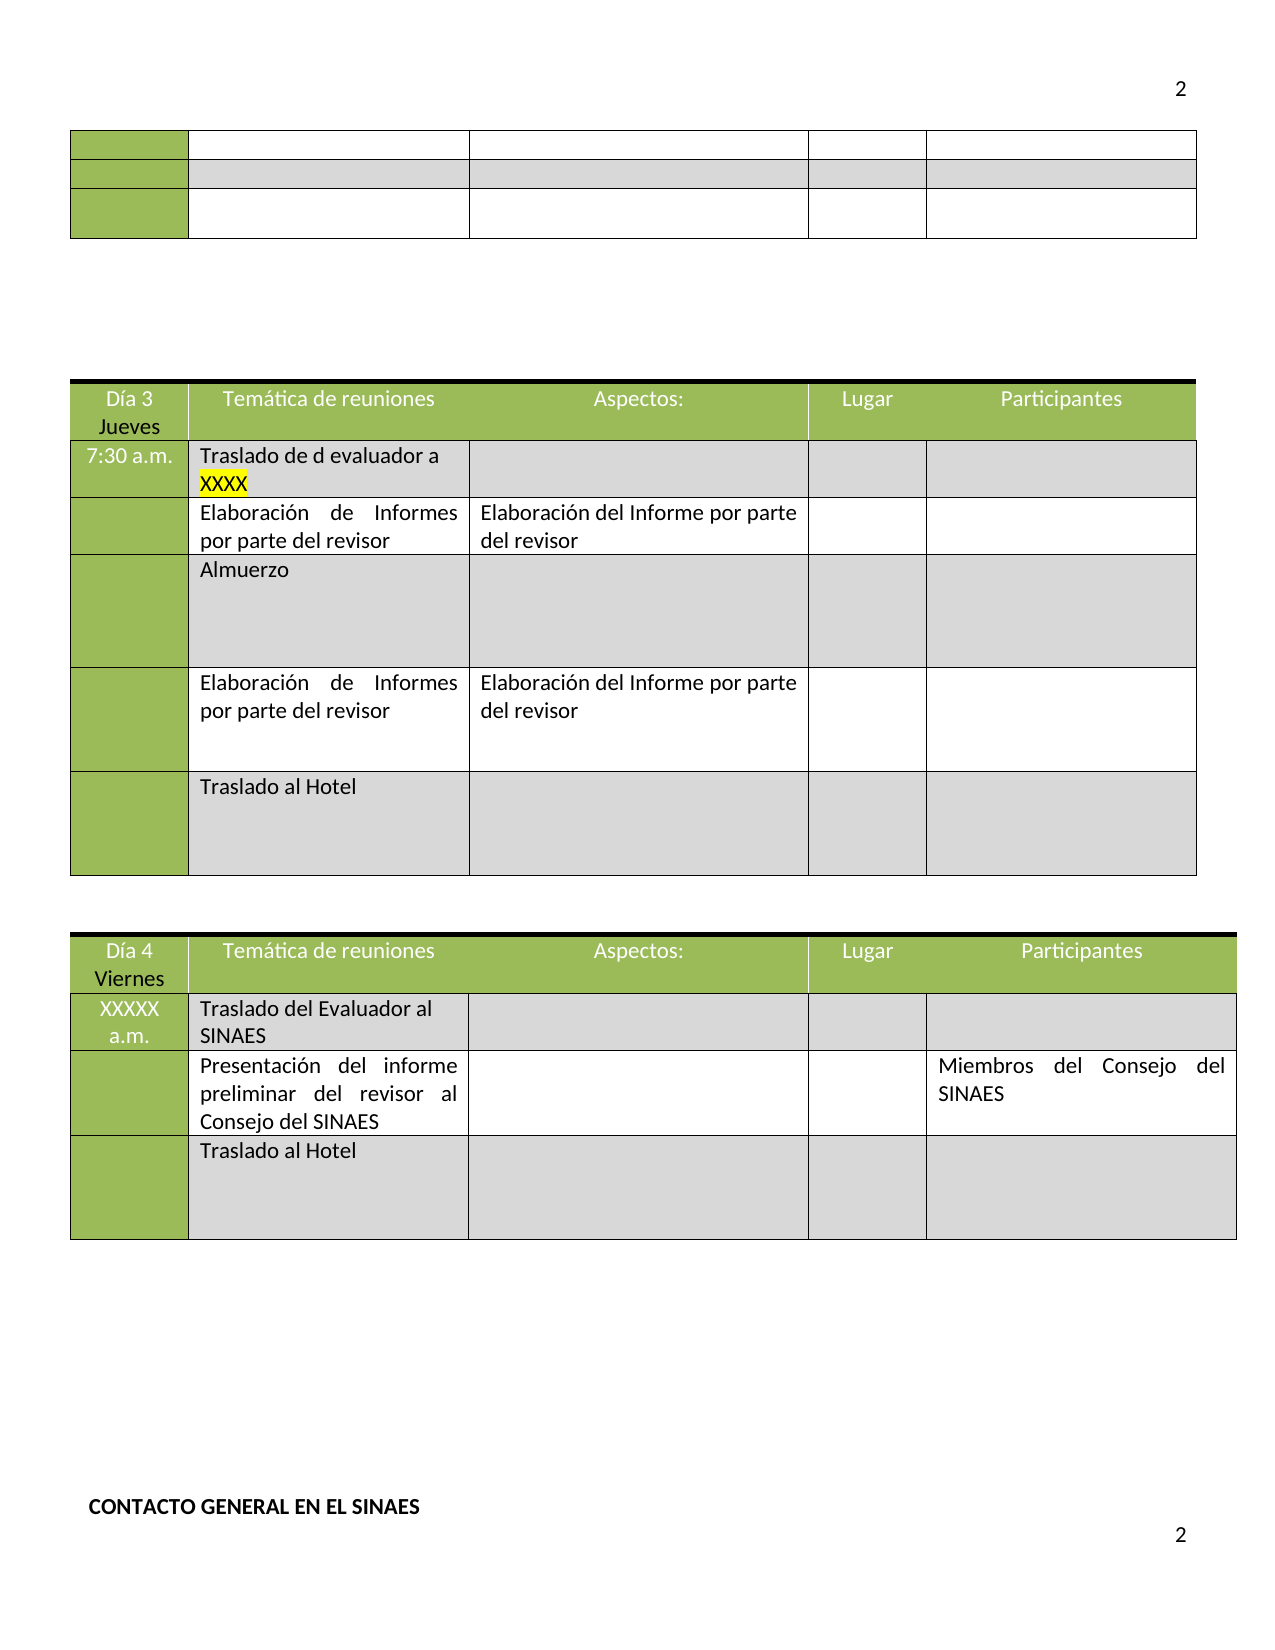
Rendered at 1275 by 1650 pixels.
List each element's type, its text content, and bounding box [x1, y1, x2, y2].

table_header Lugar [809, 937, 927, 993]
table_cell [470, 772, 808, 875]
table_cell [927, 131, 1196, 159]
table_cell Traslado de d evaluador a XXXX [189, 441, 469, 497]
table_cell [71, 160, 188, 188]
table_cell [470, 131, 808, 159]
table_cell [71, 668, 188, 771]
table_header Temática de reuniones [189, 384, 469, 440]
table_cell [71, 1136, 188, 1239]
table_cell Presentación del informe preliminar del revisor al Consejo del SINAES [189, 1051, 468, 1135]
table_cell Traslado al Hotel [189, 772, 469, 875]
table_cell [927, 441, 1196, 497]
table_cell [927, 1136, 1236, 1239]
table_cell [809, 189, 926, 238]
table_cell [469, 1136, 808, 1239]
table_cell [189, 131, 469, 159]
table_cell [809, 441, 926, 497]
table_header Día 4 Viernes [70, 937, 188, 993]
table_header Día 3 Jueves [70, 384, 188, 440]
table_cell [470, 441, 808, 497]
table_cell [470, 189, 808, 238]
table_cell [809, 498, 926, 554]
table_cell [809, 1136, 926, 1239]
table_cell Miembros del Consejo del SINAES [927, 1051, 1236, 1135]
table_cell Elaboración de Informes por parte del revisor [189, 498, 469, 554]
table_cell [469, 994, 808, 1050]
table_cell [809, 160, 926, 188]
table_cell [809, 555, 926, 667]
table_cell 7:30 a.m. [71, 441, 188, 497]
table_header Aspectos: [469, 937, 808, 993]
table_cell [71, 498, 188, 554]
table_cell [927, 994, 1236, 1050]
table_cell Elaboración del Informe por parte del revisor [470, 498, 808, 554]
table_cell Almuerzo [189, 555, 469, 667]
table_cell [809, 668, 926, 771]
table_cell [469, 1051, 808, 1135]
table_cell [71, 189, 188, 238]
table_cell XXXXX a.m. [71, 994, 188, 1050]
table_header Lugar [809, 384, 927, 440]
table_cell [927, 160, 1196, 188]
table_cell Traslado al Hotel [189, 1136, 468, 1239]
table_cell [809, 1051, 926, 1135]
text CONTACTO GENERAL EN EL SINAES [89, 1492, 1186, 1520]
table_cell [927, 498, 1196, 554]
table_cell [71, 772, 188, 875]
table_cell [71, 1051, 188, 1135]
table_cell [927, 772, 1196, 875]
table_cell Traslado del Evaluador al SINAES [189, 994, 468, 1050]
table_cell [927, 189, 1196, 238]
table_cell [470, 555, 808, 667]
table_cell [71, 555, 188, 667]
table_header Participantes [927, 384, 1196, 440]
table_cell [809, 772, 926, 875]
table_cell [809, 131, 926, 159]
table_cell Elaboración del Informe por parte del revisor [470, 668, 808, 771]
table_cell Elaboración de Informes por parte del revisor [189, 668, 469, 771]
table_header Temática de reuniones [189, 937, 469, 993]
table_cell [927, 555, 1196, 667]
table_cell [927, 668, 1196, 771]
table_cell [809, 994, 926, 1050]
table_cell [71, 131, 188, 159]
table_header Aspectos: [469, 384, 808, 440]
table_cell [189, 189, 469, 238]
table_header Participantes [927, 937, 1237, 993]
table_cell [470, 160, 808, 188]
table_cell [189, 160, 469, 188]
